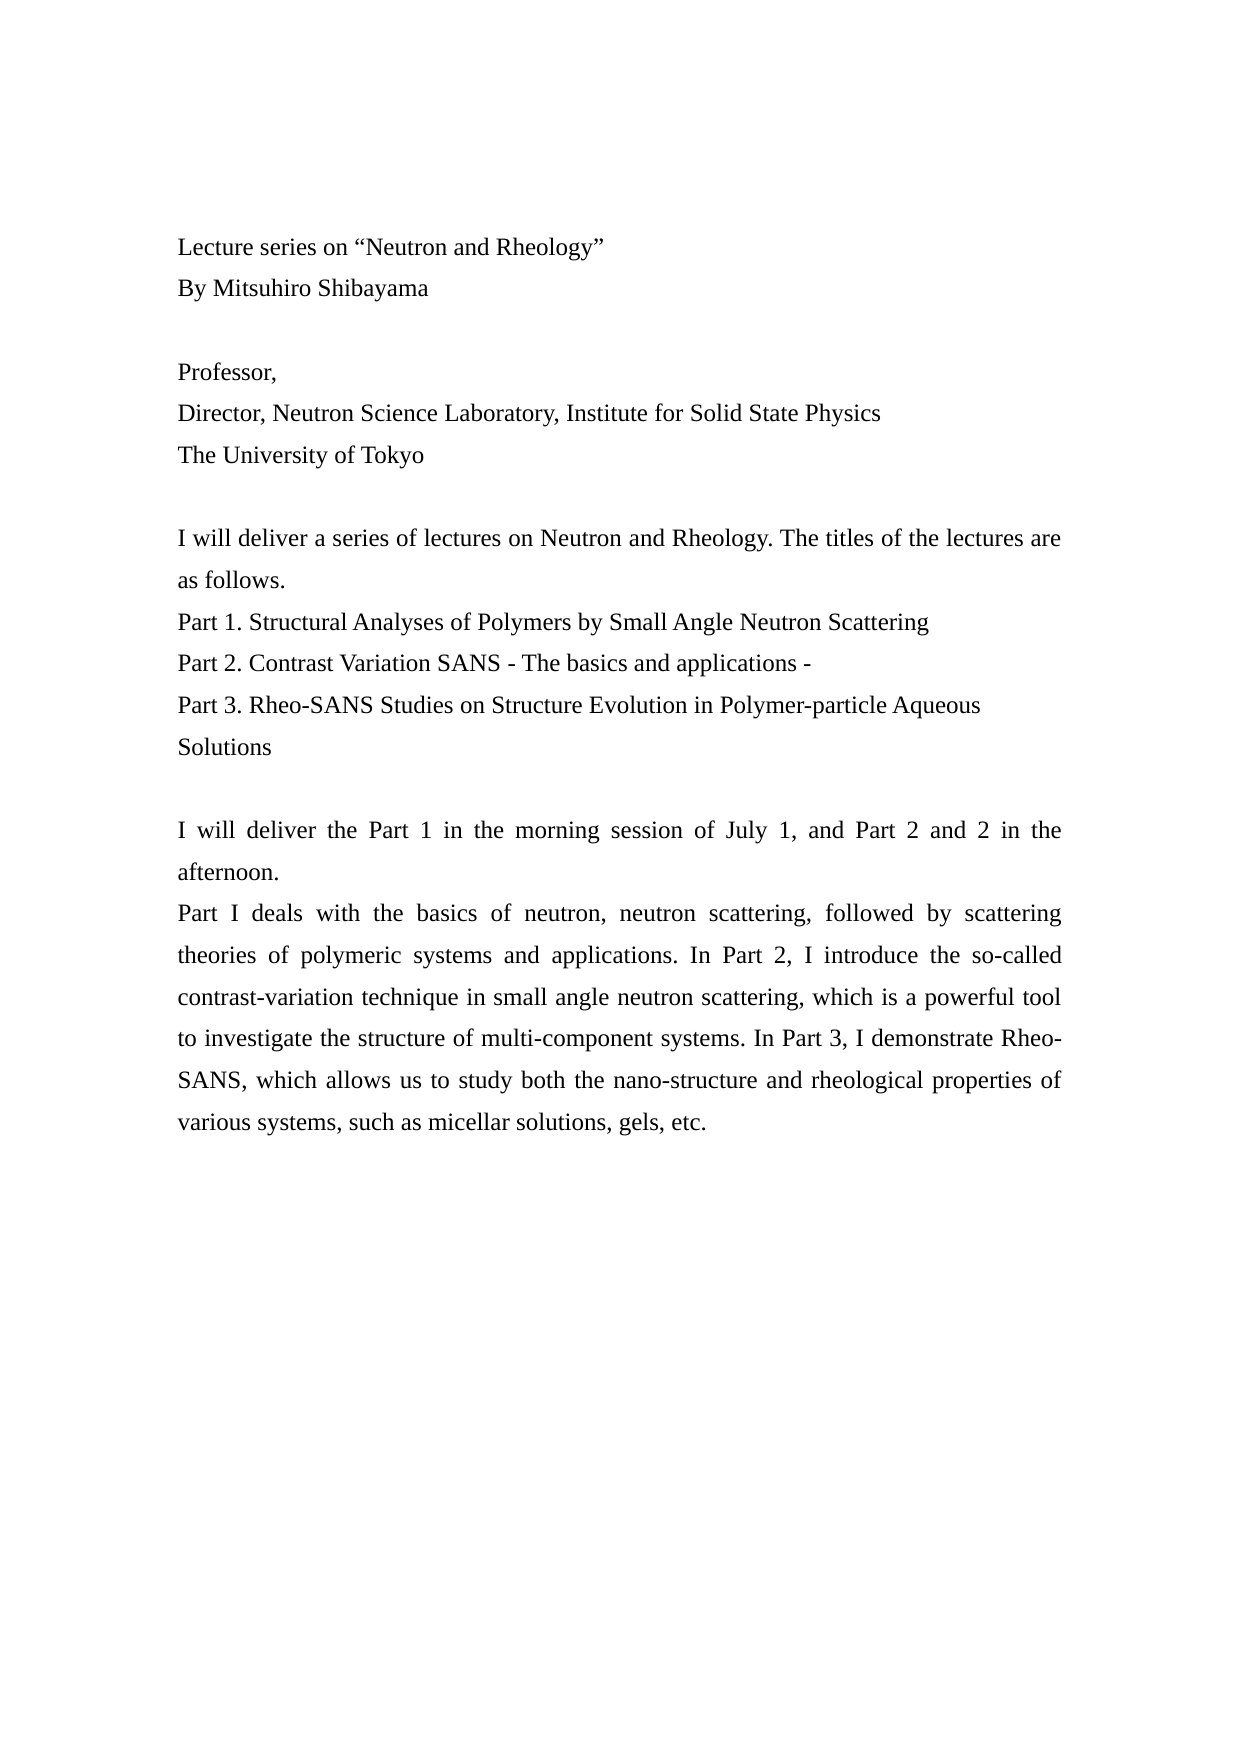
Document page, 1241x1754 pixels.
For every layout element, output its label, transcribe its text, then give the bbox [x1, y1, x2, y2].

text Director, Neutron Science Laboratory, Institute for Solid State Physics [177, 392, 1063, 433]
text By Mitsuhiro Shibayama [177, 267, 1063, 308]
text Part 1. Structural Analyses of Polymers by Small Angle Neutron Scattering [177, 600, 1063, 642]
text I will deliver a series of lectures on Neutron and Rheology. The titles of the lectures are as follows. [177, 517, 1063, 600]
text Part I deals with the basics of neutron, neutron scattering, followed by scattering theories of polymeric systems and applications. In Part 2, I introduce the so-called contrast-variation technique in small angle neutron scattering, which is a powerful tool to investigate the structure of multi-component systems. In Part 3, I demonstrate Rheo-SANS, which allows us to study both the nano-structure and rheological properties of various systems, such as micellar solutions, gels, etc. [177, 892, 1063, 1142]
text Lecture series on “Neutron and Rheology” [177, 225, 1063, 267]
text Part 3. Rheo-SANS Studies on Structure Evolution in Polymer-particle Aqueous Solutions [177, 683, 1063, 767]
text Part 2. Contrast Variation SANS - The basics and applications - [177, 642, 1063, 683]
text I will deliver the Part 1 in the morning session of July 1, and Part 2 and 2 in the afternoon. [177, 808, 1063, 892]
text Professor, [177, 350, 1063, 392]
text The University of Tokyo [177, 433, 1063, 475]
